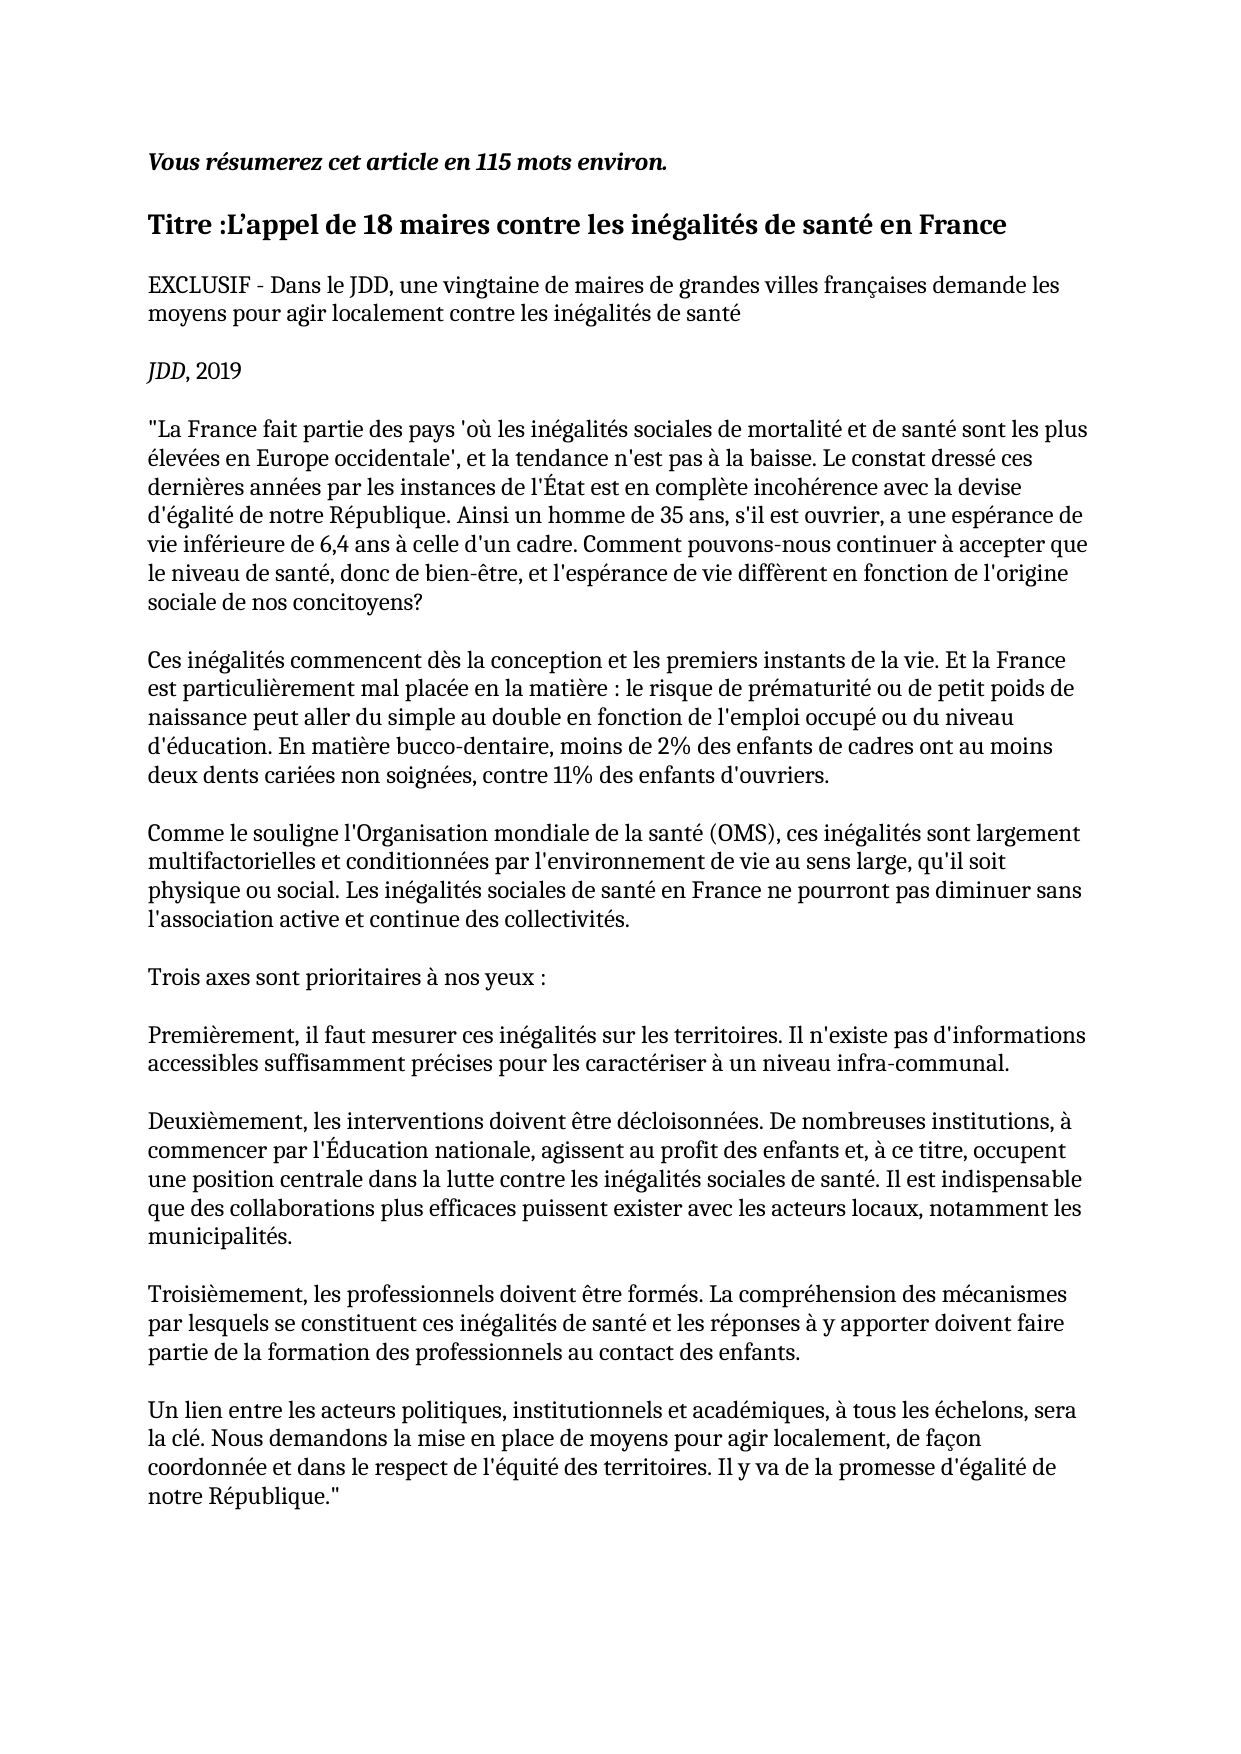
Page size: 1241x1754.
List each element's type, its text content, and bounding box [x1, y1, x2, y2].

text Deuxièmement, les interventions doivent être décloisonnées. De nombreuses institutions, à commencer par l'Éducation nationale, agissent au profit des enfants et, à ce titre, occupent une position centrale dans la lutte contre les inégalités sociales de santé. Il est indispensable que des collaborations plus efficaces puissent exister avec les acteurs locaux, notamment les municipalités. [148, 1107, 1093, 1251]
text Troisièmement, les professionnels doivent être formés. La compréhension des mécanismes par lesquels se constituent ces inégalités de santé et les réponses à y apporter doivent faire partie de la formation des professionnels au contact des enfants. [148, 1280, 1093, 1366]
text Trois axes sont prioritaires à nos yeux : [148, 963, 1093, 991]
text Titre :L’appel de 18 maires contre les inégalités de santé en France [148, 208, 1093, 241]
text "La France fait partie des pays 'où les inégalités sociales de mortalité et de santé sont les plus élevées en Europe occidentale', et la tendance n'est pas à la baisse. Le constat dressé ces dernières années par les instances de l'État est en complète incohérence avec la devise d'égalité de notre République. Ainsi un homme de 35 ans, s'il est ouvrier, a une espérance de vie inférieure de 6,4 ans à celle d'un cadre. Comment pouvons-nous continuer à accepter que le niveau de santé, donc de bien-être, et l'espérance de vie diffèrent en fonction de l'origine sociale de nos concitoyens? [148, 415, 1093, 616]
text EXCLUSIF - Dans le JDD, une vingtaine de maires de grandes villes françaises demande les moyens pour agir localement contre les inégalités de santé [148, 271, 1093, 328]
text Premièrement, il faut mesurer ces inégalités sur les territoires. Il n'existe pas d'informations accessibles suffisamment précises pour les caractériser à un niveau infra-communal. [148, 1021, 1093, 1078]
text Un lien entre les acteurs politiques, institutionnels et académiques, à tous les échelons, sera la clé. Nous demandons la mise en place de moyens pour agir localement, de façon coordonnée et dans le respect de l'équité des territoires. Il y va de la promesse d'égalité de notre République." [148, 1396, 1093, 1511]
text Ces inégalités commencent dès la conception et les premiers instants de la vie. Et la France est particulièrement mal placée en la matière : le risque de prématurité ou de petit poids de naissance peut aller du simple au double en fonction de l'emploi occupé ou du niveau d'éducation. En matière bucco-dentaire, moins de 2% des enfants de cadres ont au moins deux dents cariées non soignées, contre 11% des enfants d'ouvriers. [148, 646, 1093, 789]
text Vous résumerez cet article en 115 mots environ. [148, 148, 1093, 176]
text JDD, 2019 [148, 357, 1093, 386]
text Comme le souligne l'Organisation mondiale de la santé (OMS), ces inégalités sont largement multifactorielles et conditionnées par l'environnement de vie au sens large, qu'il soit physique ou social. Les inégalités sociales de santé en France ne pourront pas diminuer sans l'association active et continue des collectivités. [148, 818, 1093, 933]
